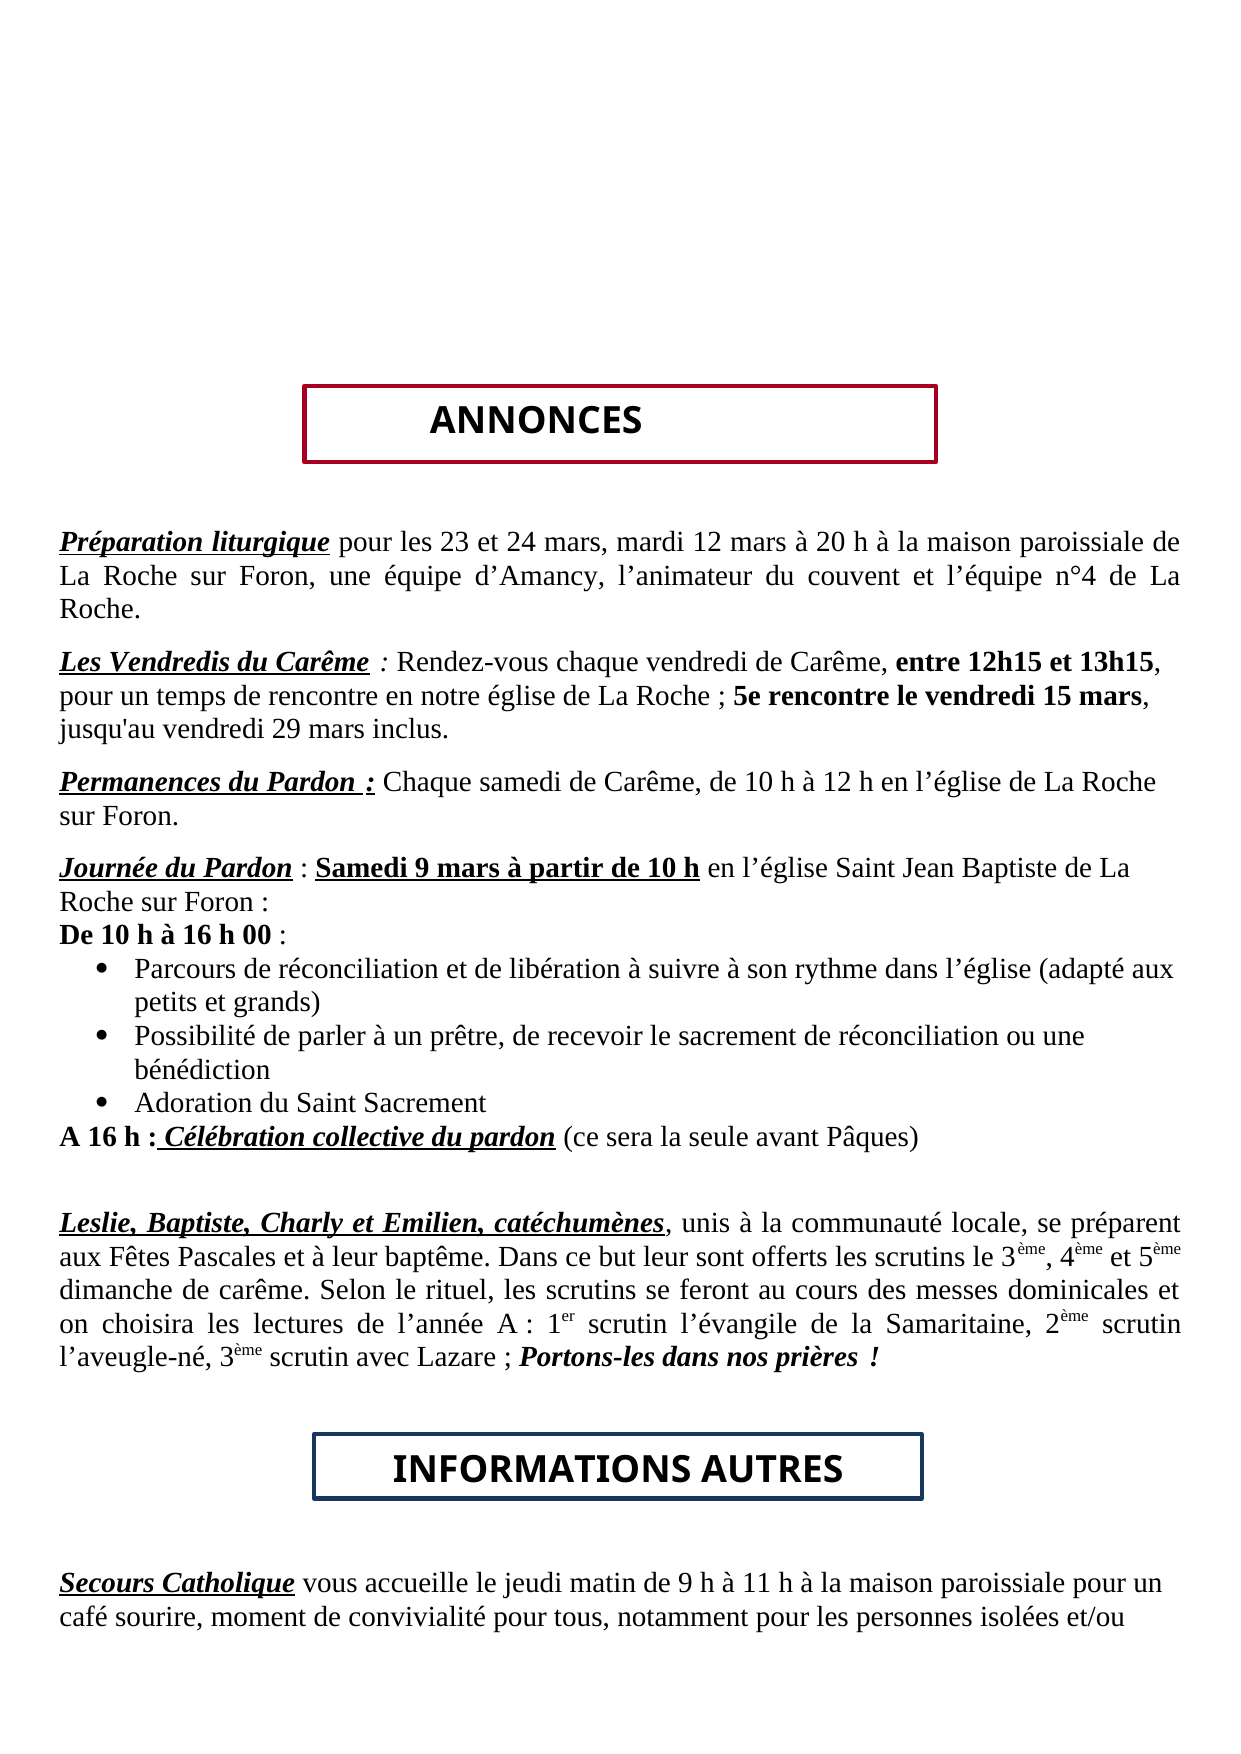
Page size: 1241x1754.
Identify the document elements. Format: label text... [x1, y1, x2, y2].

list De 10 h à 16 h 00 : [59, 917, 1181, 951]
list Parcours de réconciliation et de libération à suivre à son rythme dans l’église (adapté aux petits et grands) [97, 951, 1181, 1018]
list Possibilité de parler à un prêtre, de recevoir le sacrement de réconciliation ou une bénédiction [97, 1018, 1181, 1085]
list Préparation liturgique pour les 23 et 24 mars, mardi 12 mars à 20 h à la maison paroissiale de La Roche sur Foron, une équipe d’Amancy, l’animateur du couvent et l’équipe n°4 de La Roche. [59, 524, 1181, 625]
list Leslie, Baptiste, Charly et Emilien, catéchumènes, unis à la communauté locale, se préparent aux Fêtes Pascales et à leur baptême. Dans ce but leur sont offerts les scrutins le 3ème, 4ème et 5ème dimanche de carême. Selon le rituel, les scrutins se feront au cours des messes dominicales et on choisira les lectures de l’année A : 1er scrutin l’évangile de la Samaritaine, 2ème scrutin l’aveugle-né, 3ème scrutin avec Lazare ; Portons-les dans nos prières ! [59, 1205, 1181, 1373]
list Journée du Pardon : Samedi 9 mars à partir de 10 h en l’église Saint Jean Baptiste de La Roche sur Foron : [59, 850, 1181, 917]
text Les Vendredis du Carême : Rendez-vous chaque vendredi de Carême, entre 12h15 et 13h15, pour un temps de rencontre en notre église de La Roche ; 5e rencontre le vendredi 15 mars, jusqu'au vendredi 29 mars inclus. [59, 644, 1181, 745]
text A 16 h : Célébration collective du pardon (ce sera la seule avant Pâques) [59, 1119, 1181, 1152]
text Permanences du Pardon : Chaque samedi de Carême, de 10 h à 12 h en l’église de La Roche sur Foron. [59, 764, 1181, 831]
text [59, 1565, 1181, 1632]
list Adoration du Saint Sacrement [97, 1085, 1181, 1119]
